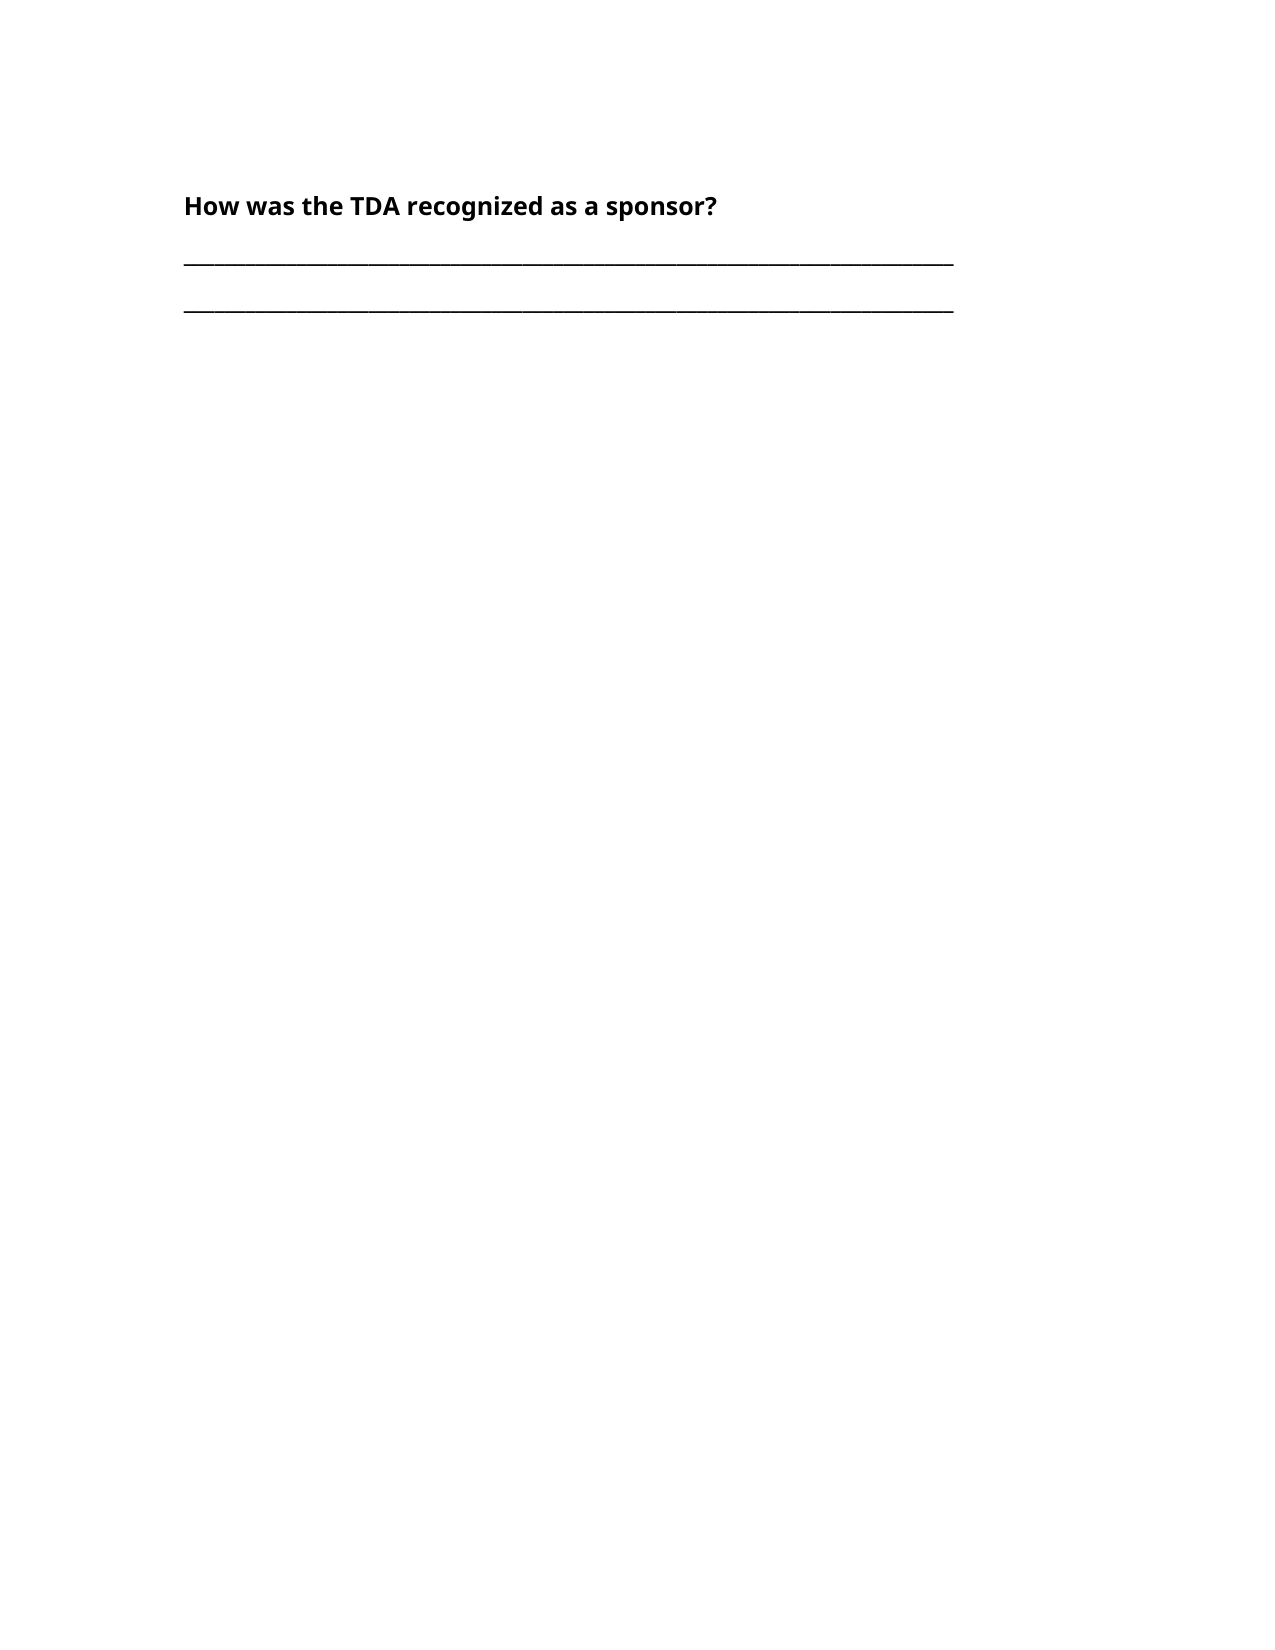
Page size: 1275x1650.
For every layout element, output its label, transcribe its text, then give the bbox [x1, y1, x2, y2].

text ___________________________________________________________________________ [183, 283, 1150, 317]
text ___________________________________________________________________________ [183, 236, 1150, 270]
text How was the TDA recognized as a sponsor? [183, 189, 1150, 223]
